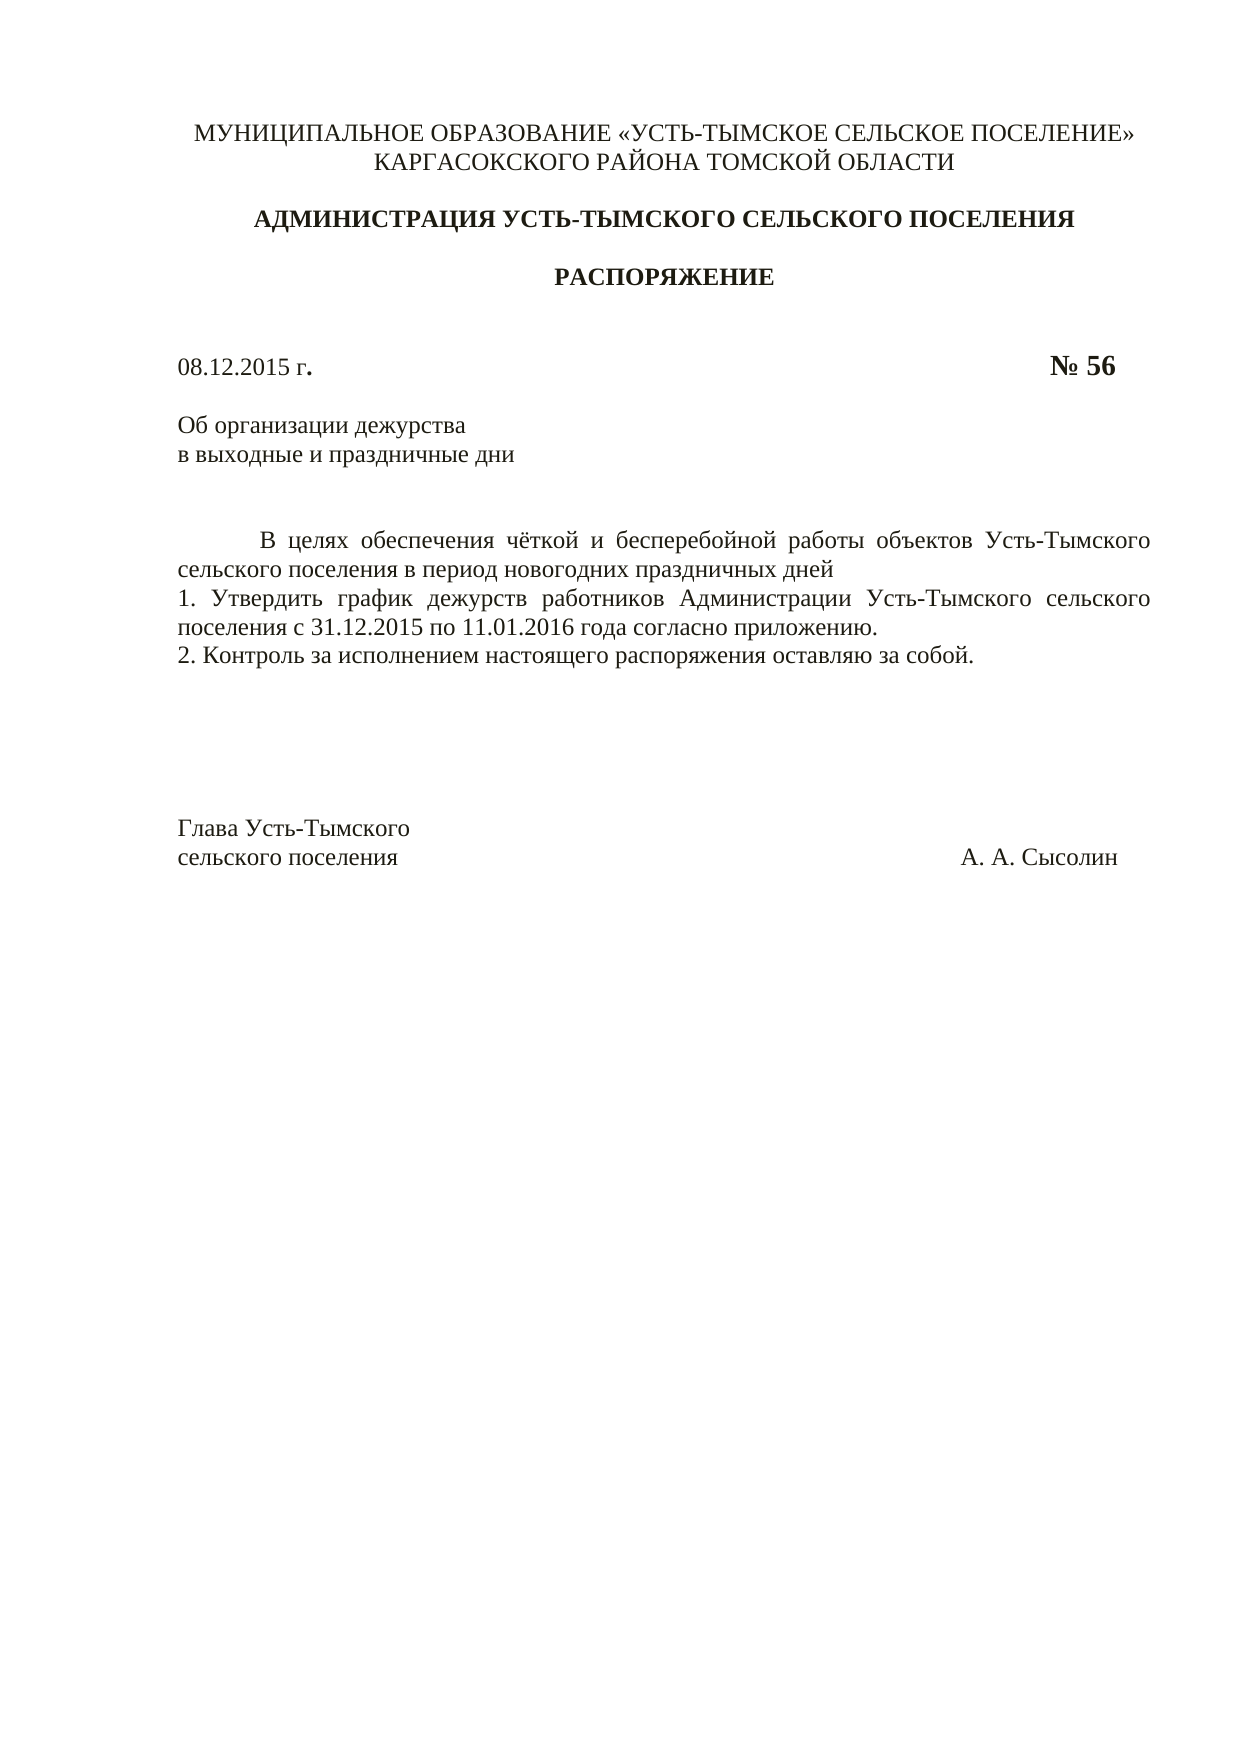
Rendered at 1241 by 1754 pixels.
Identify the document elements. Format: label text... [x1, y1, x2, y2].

text сельского поселения А. А. Сысолин [177, 842, 1152, 870]
subtitle РАСПОРЯЖЕНИЕ [177, 262, 1152, 291]
text 08.12.2015 г. № 56 [177, 348, 1152, 382]
text 1. Утвердить график дежурств работников Администрации Усть-Тымского сельского поселения с 31.12.2015 по 11.01.2016 года согласно приложению. [177, 583, 1152, 640]
text 2. Контроль за исполнением настоящего распоряжения оставляю за собой. [177, 640, 1152, 669]
text В целях обеспечения чёткой и бесперебойной работы объектов Усть-Тымского сельского поселения в период новогодних праздничных дней [177, 525, 1152, 583]
text КАРГАСОКСКОГО РАЙОНА ТОМСКОЙ ОБЛАСТИ [177, 147, 1152, 176]
text Об организации дежурства [177, 410, 1152, 439]
text Глава Усть-Тымского [177, 813, 1152, 842]
text АДМИНИСТРАЦИЯ УСТЬ-ТЫМСКОГО СЕЛЬСКОГО ПОСЕЛЕНИЯ [177, 204, 1152, 233]
text МУНИЦИПАЛЬНОЕ ОБРАЗОВАНИЕ «УСТЬ-ТЫМСКОЕ СЕЛЬСКОЕ ПОСЕЛЕНИЕ» [177, 118, 1152, 147]
text в выходные и праздничные дни [177, 439, 1152, 468]
